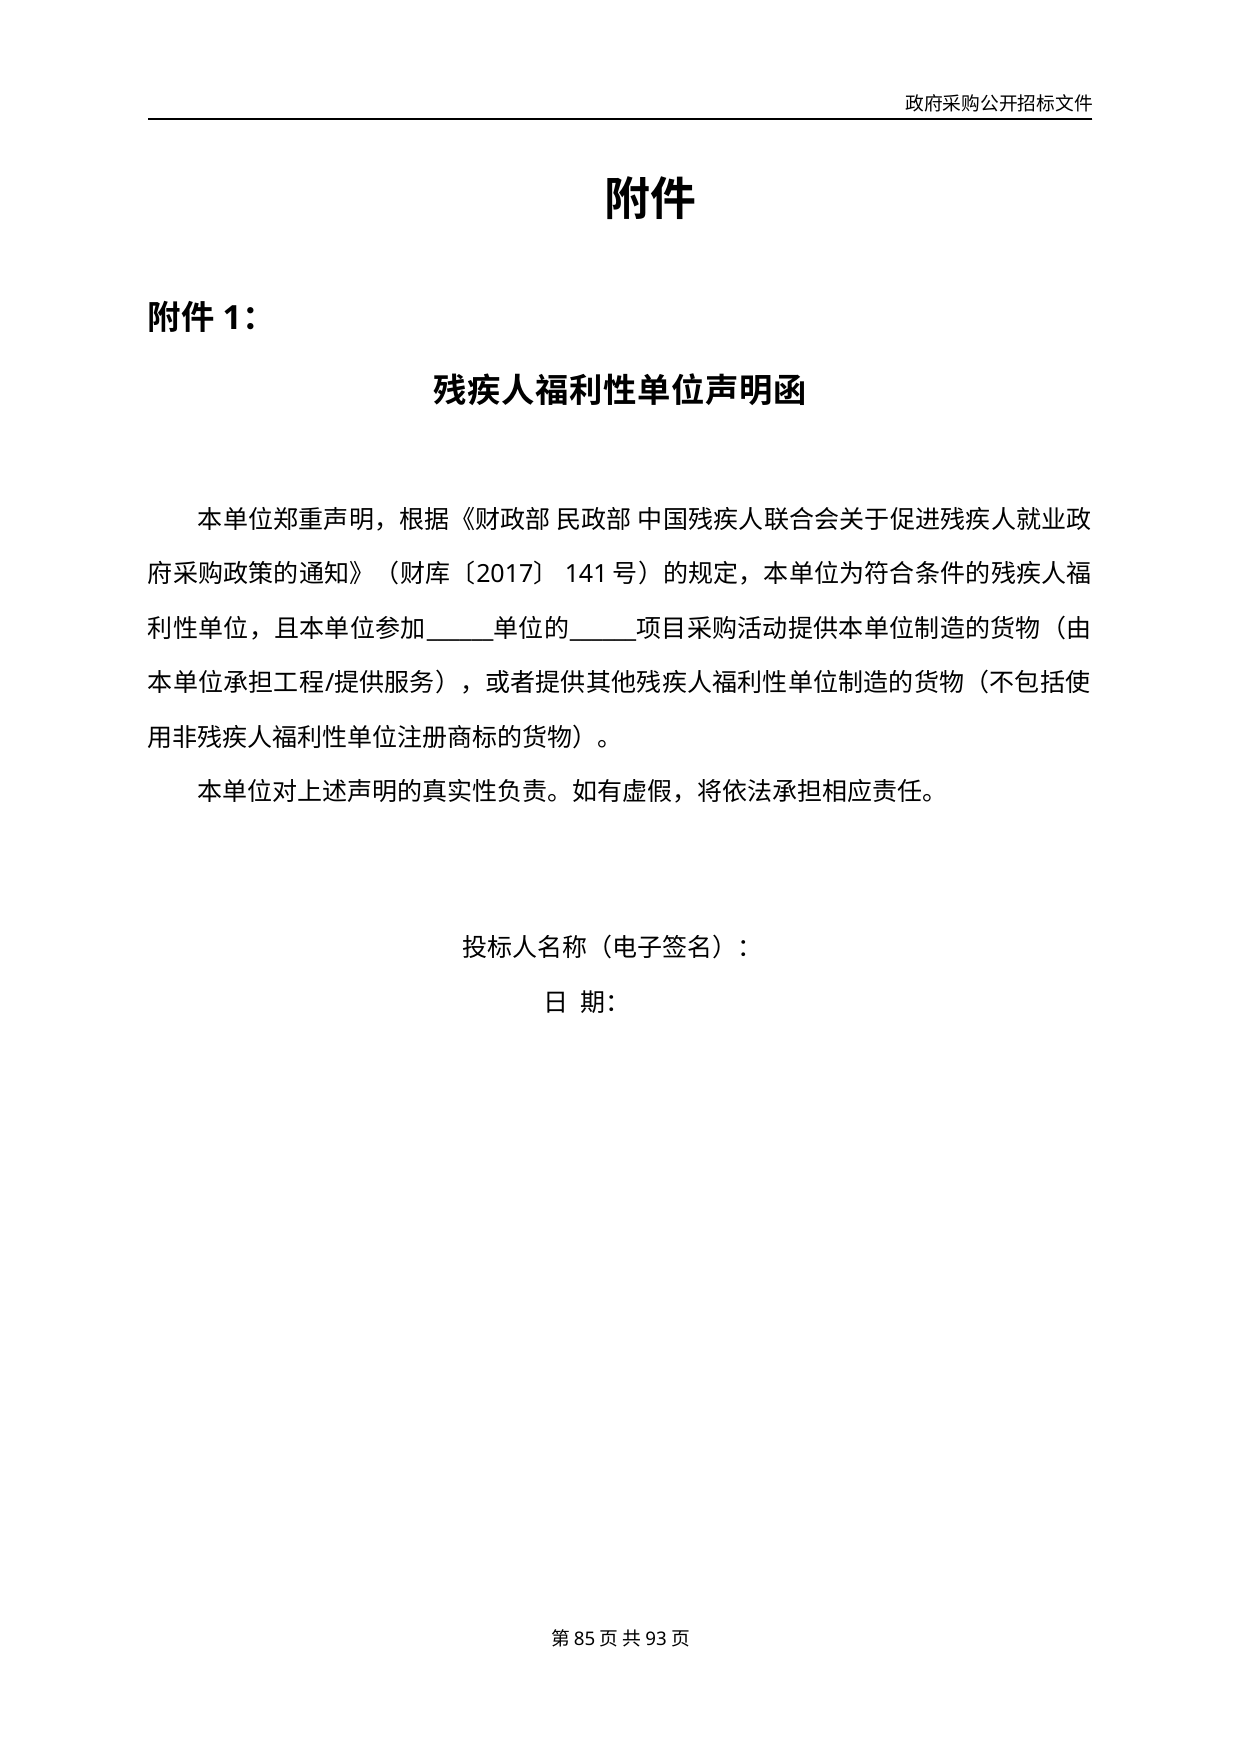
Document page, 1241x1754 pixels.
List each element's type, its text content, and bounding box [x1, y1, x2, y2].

text 本单位对上述声明的真实性负责。如有虚假，将依法承担相应责任。 [148, 771, 1092, 808]
text 投标人名称（电子签名）： [148, 928, 930, 964]
subtitle 附件 [282, 162, 1092, 228]
text 本单位郑重声明，根据《财政部 民政部 中国残疾人联合会关于促进残疾人就业政府采购政策的通知》（财库〔2017〕 141号）的规定，本单位为符合条件的残疾人福利性单位，且本单位参加______单位的______项目采购活动提供本单位制造的货物（由本单位承担工程/提供服务），或者提供其他残疾人福利性单位制造的货物（不包括使用非残疾人福利性单位注册商标的货物）。 [148, 499, 1092, 753]
text 附件1： [148, 291, 1092, 339]
text 日 期： [148, 982, 930, 1018]
text 残疾人福利性单位声明函 [148, 363, 1092, 412]
